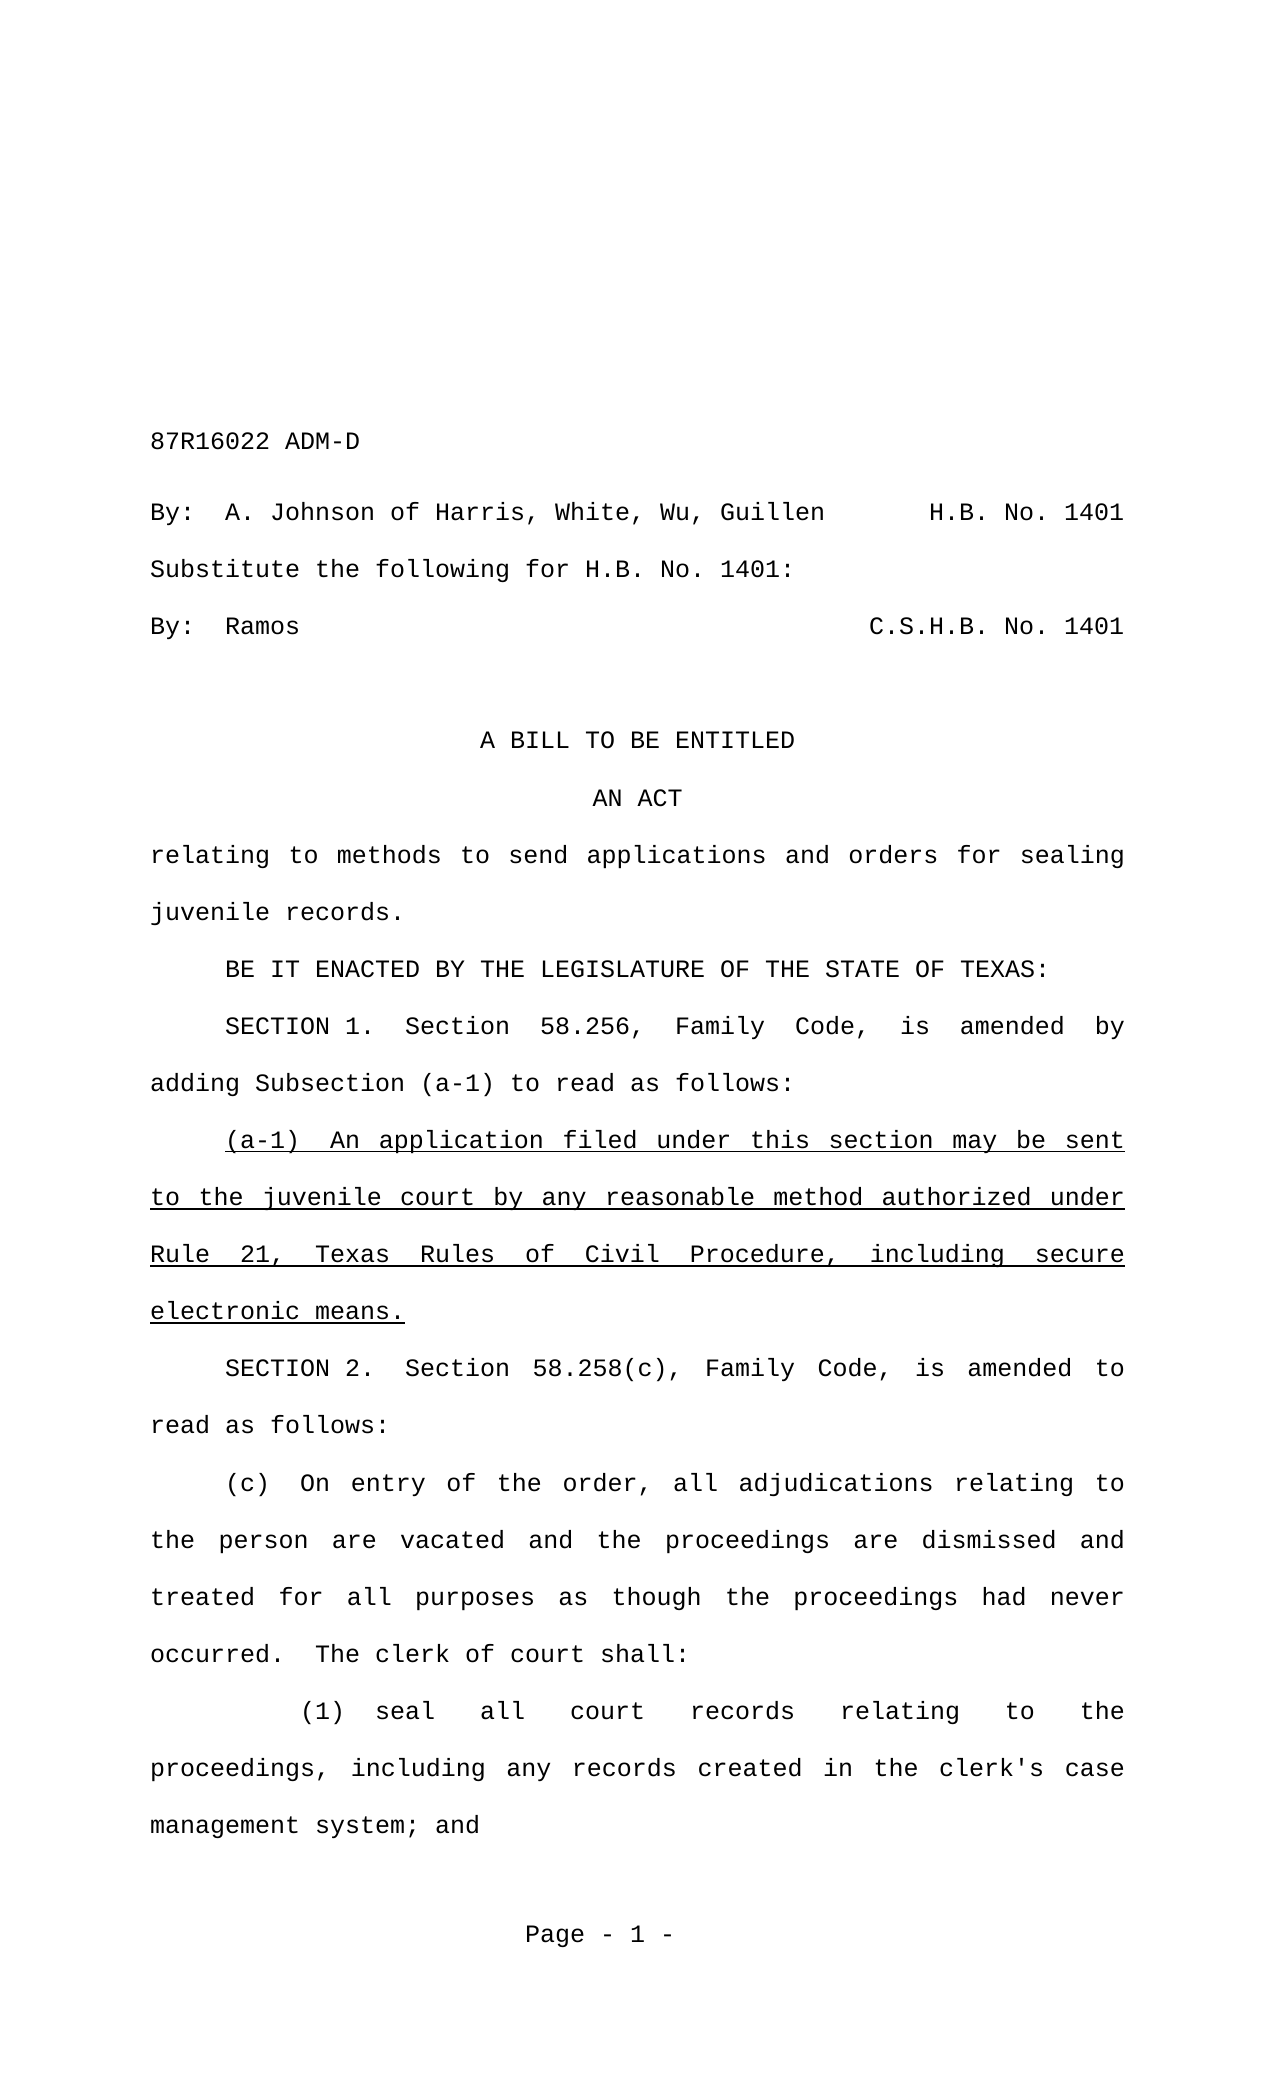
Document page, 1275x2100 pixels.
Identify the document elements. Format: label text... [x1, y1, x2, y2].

text Substitute the following for H.B. No. 1401: [150, 557, 1125, 585]
text (c) On entry of the order, all adjudications relating to the person are vacated and the proceedings are dismissed and treated for all purposes as though the proceedings had never occurred. The clerk of court shall: [150, 1470, 1125, 1670]
text 87R16022 ADM-D [150, 428, 1125, 457]
text A BILL TO BE ENTITLED [150, 728, 1125, 756]
text (a-1) An application filed under this section may be sent to the juvenile court by any reasonable method authorized under Rule 21, Texas Rules of Civil Procedure, including secure electronic means. [150, 1267, 1125, 1327]
text SECTION 2. Section 58.258(c), Family Code, is amended to read as follows: [150, 1356, 1125, 1441]
text SECTION 1. Section 58.256, Family Code, is amended by adding Subsection (a-1) to read as follows: [150, 1013, 1125, 1099]
text (1) seal all court records relating to the proceedings, including any records created in the clerk's case management system; and [150, 1698, 1125, 1841]
text By: A. Johnson of Harris, White, Wu, Guillen H.B. No. 1401 [150, 499, 1125, 528]
text (a-1) An application filed under this section may be sent to the juvenile court by any reasonable method authorized under Rule 21, Texas Rules of Civil Procedure, including secure electronic means. [150, 1127, 1125, 1208]
text AN ACT [150, 785, 1125, 813]
text BE IT ENACTED BY THE LEGISLATURE OF THE STATE OF TEXAS: [150, 956, 1125, 985]
text (a-1) An application filed under this section may be sent to the juvenile court by any reasonable method authorized under Rule 21, Texas Rules of Civil Procedure, including secure electronic means. [150, 1210, 1125, 1265]
text By: Ramos C.S.H.B. No. 1401 [150, 614, 1125, 642]
text relating to methods to send applications and orders for sealing juvenile records. [150, 842, 1125, 928]
